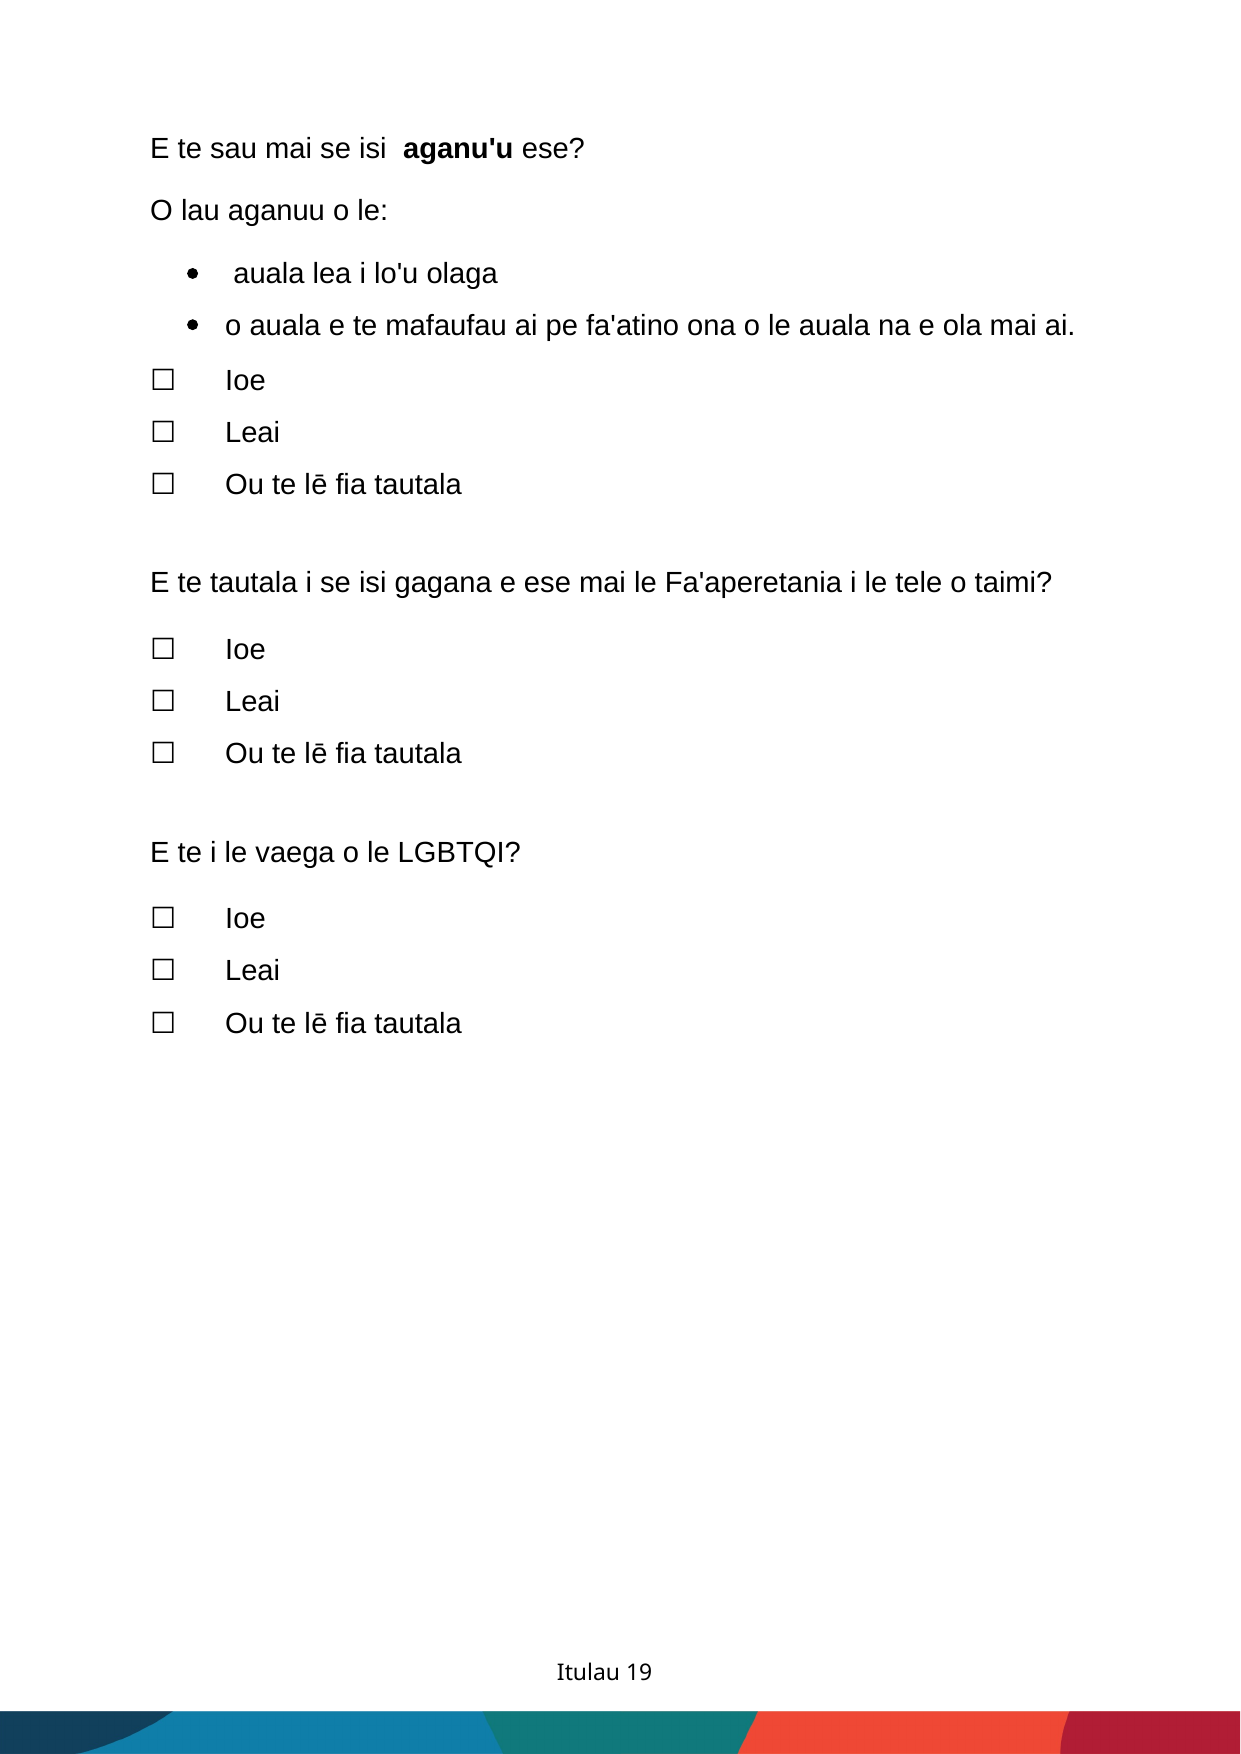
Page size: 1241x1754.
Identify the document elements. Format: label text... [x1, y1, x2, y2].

list auala lea i lo'u olaga [187, 256, 1090, 290]
text Leai [150, 411, 1090, 451]
text E te i le vaega o le LGBTQI? [150, 835, 1090, 868]
text Ou te lē fia tautala [150, 1002, 1090, 1042]
text Ou te lē fia tautala [150, 463, 1090, 503]
text E te tautala i se isi gagana e ese mai le Fa'aperetania i le tele o taimi? [150, 565, 1090, 599]
text Ioe [150, 897, 1090, 937]
text Leai [150, 950, 1090, 989]
text Leai [150, 680, 1090, 720]
picture [0, 1711, 1241, 1754]
text O lau aganuu o le: [150, 193, 1090, 227]
text Ioe [150, 628, 1090, 668]
text E te sau mai se isi aganu'u ese? [150, 131, 1090, 164]
text Ou te lē fia tautala [150, 732, 1090, 772]
text Ioe [150, 359, 1090, 398]
list o auala e te mafaufau ai pe fa'atino ona o le auala na e ola mai ai. [187, 307, 1090, 341]
